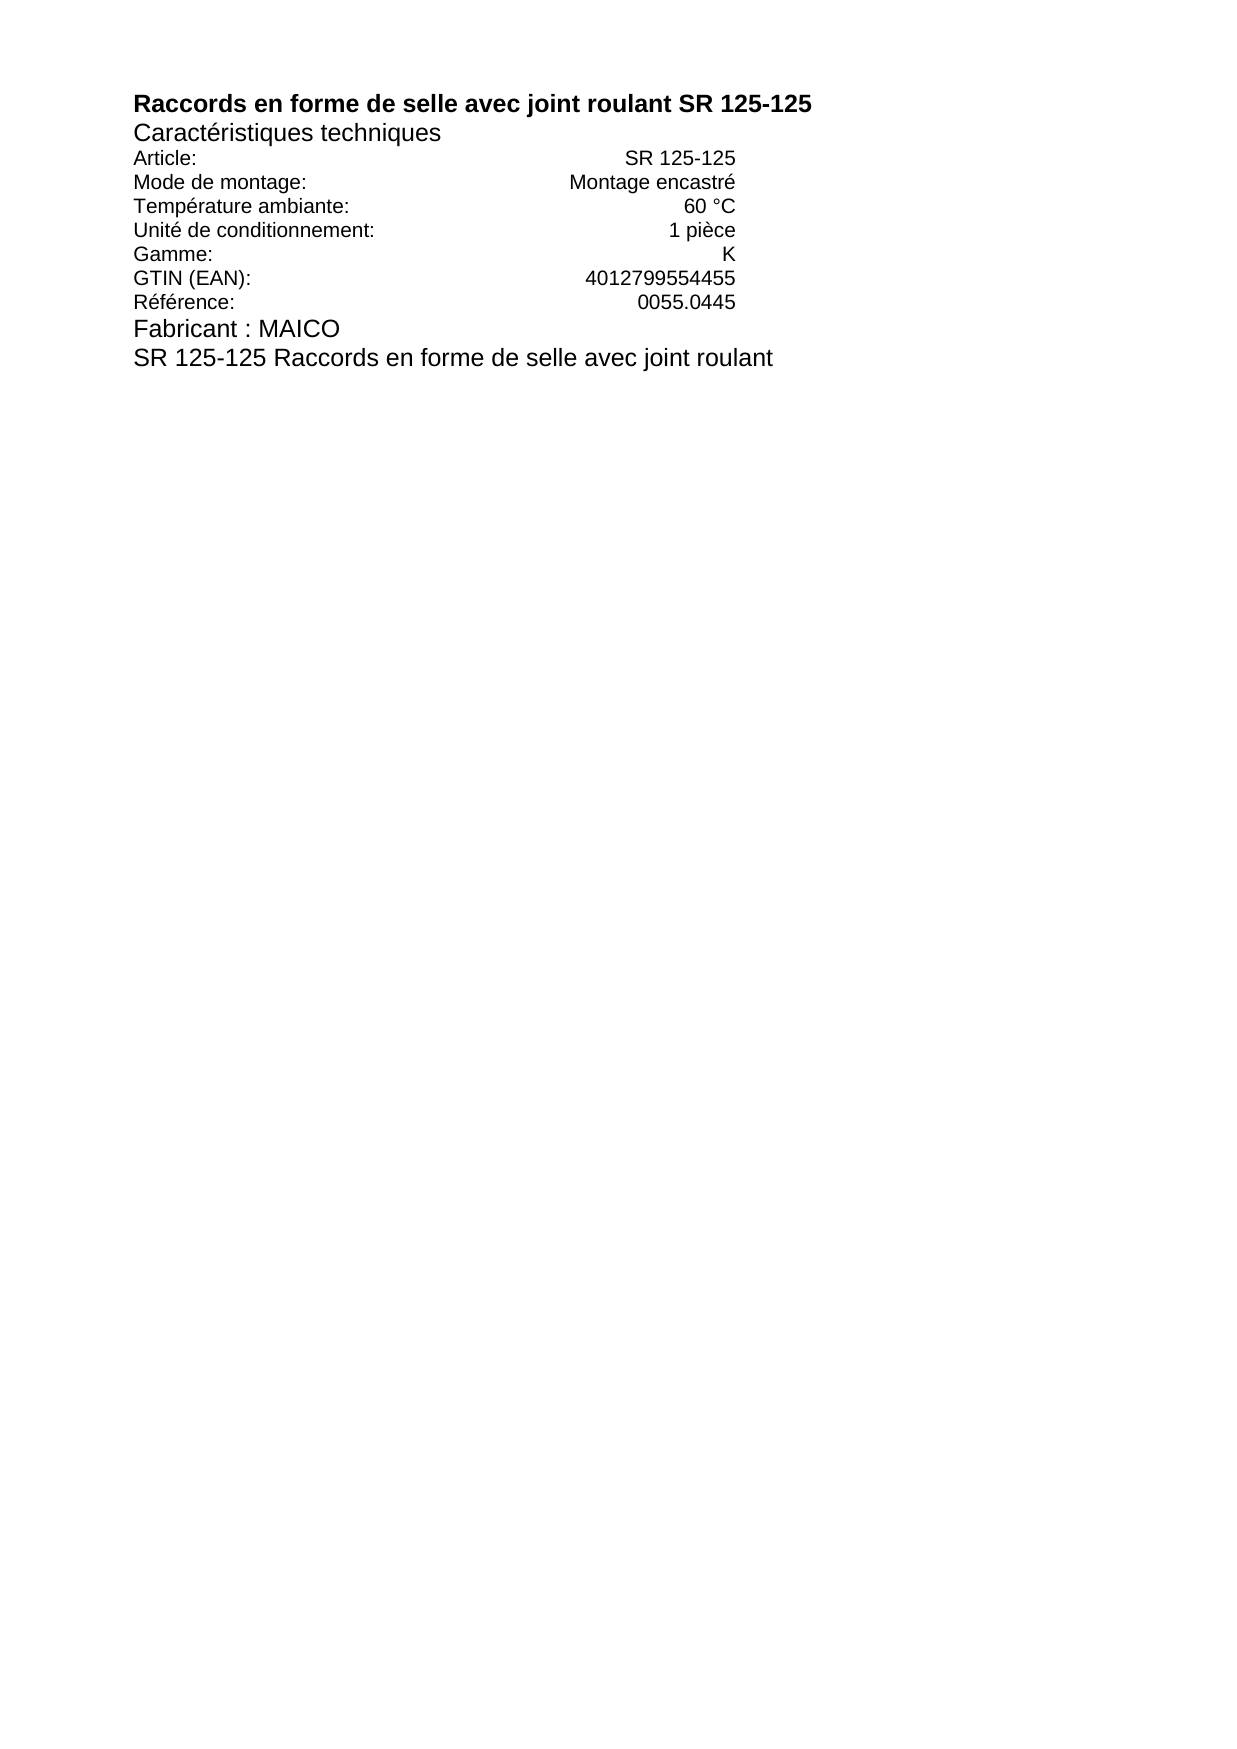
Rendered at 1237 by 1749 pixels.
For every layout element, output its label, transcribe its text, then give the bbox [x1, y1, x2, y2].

table_cell Température ambiante: [122, 194, 434, 218]
table_cell 0055.0445 [434, 290, 747, 314]
table_cell K [434, 242, 747, 266]
text Raccords en forme de selle avec joint roulant SR 125-125 [133, 89, 1148, 117]
text Caractéristiques techniques [133, 117, 1148, 146]
text Fabricant : MAICO [133, 314, 1148, 343]
table_cell Mode de montage: [122, 170, 434, 194]
table_cell Référence: [122, 290, 434, 314]
table_cell Unité de conditionnement: [122, 218, 434, 242]
table_cell GTIN (EAN): [122, 266, 434, 290]
table_cell Montage encastré [434, 170, 747, 194]
text SR 125-125 Raccords en forme de selle avec joint roulant [133, 343, 1148, 371]
table_cell Gamme: [122, 242, 434, 266]
table_cell 4012799554455 [434, 266, 747, 290]
table_cell 1 pièce [434, 218, 747, 242]
table_cell 60 °C [434, 194, 747, 218]
table_header SR 125-125 [434, 146, 747, 170]
table_header Article: [122, 146, 434, 170]
